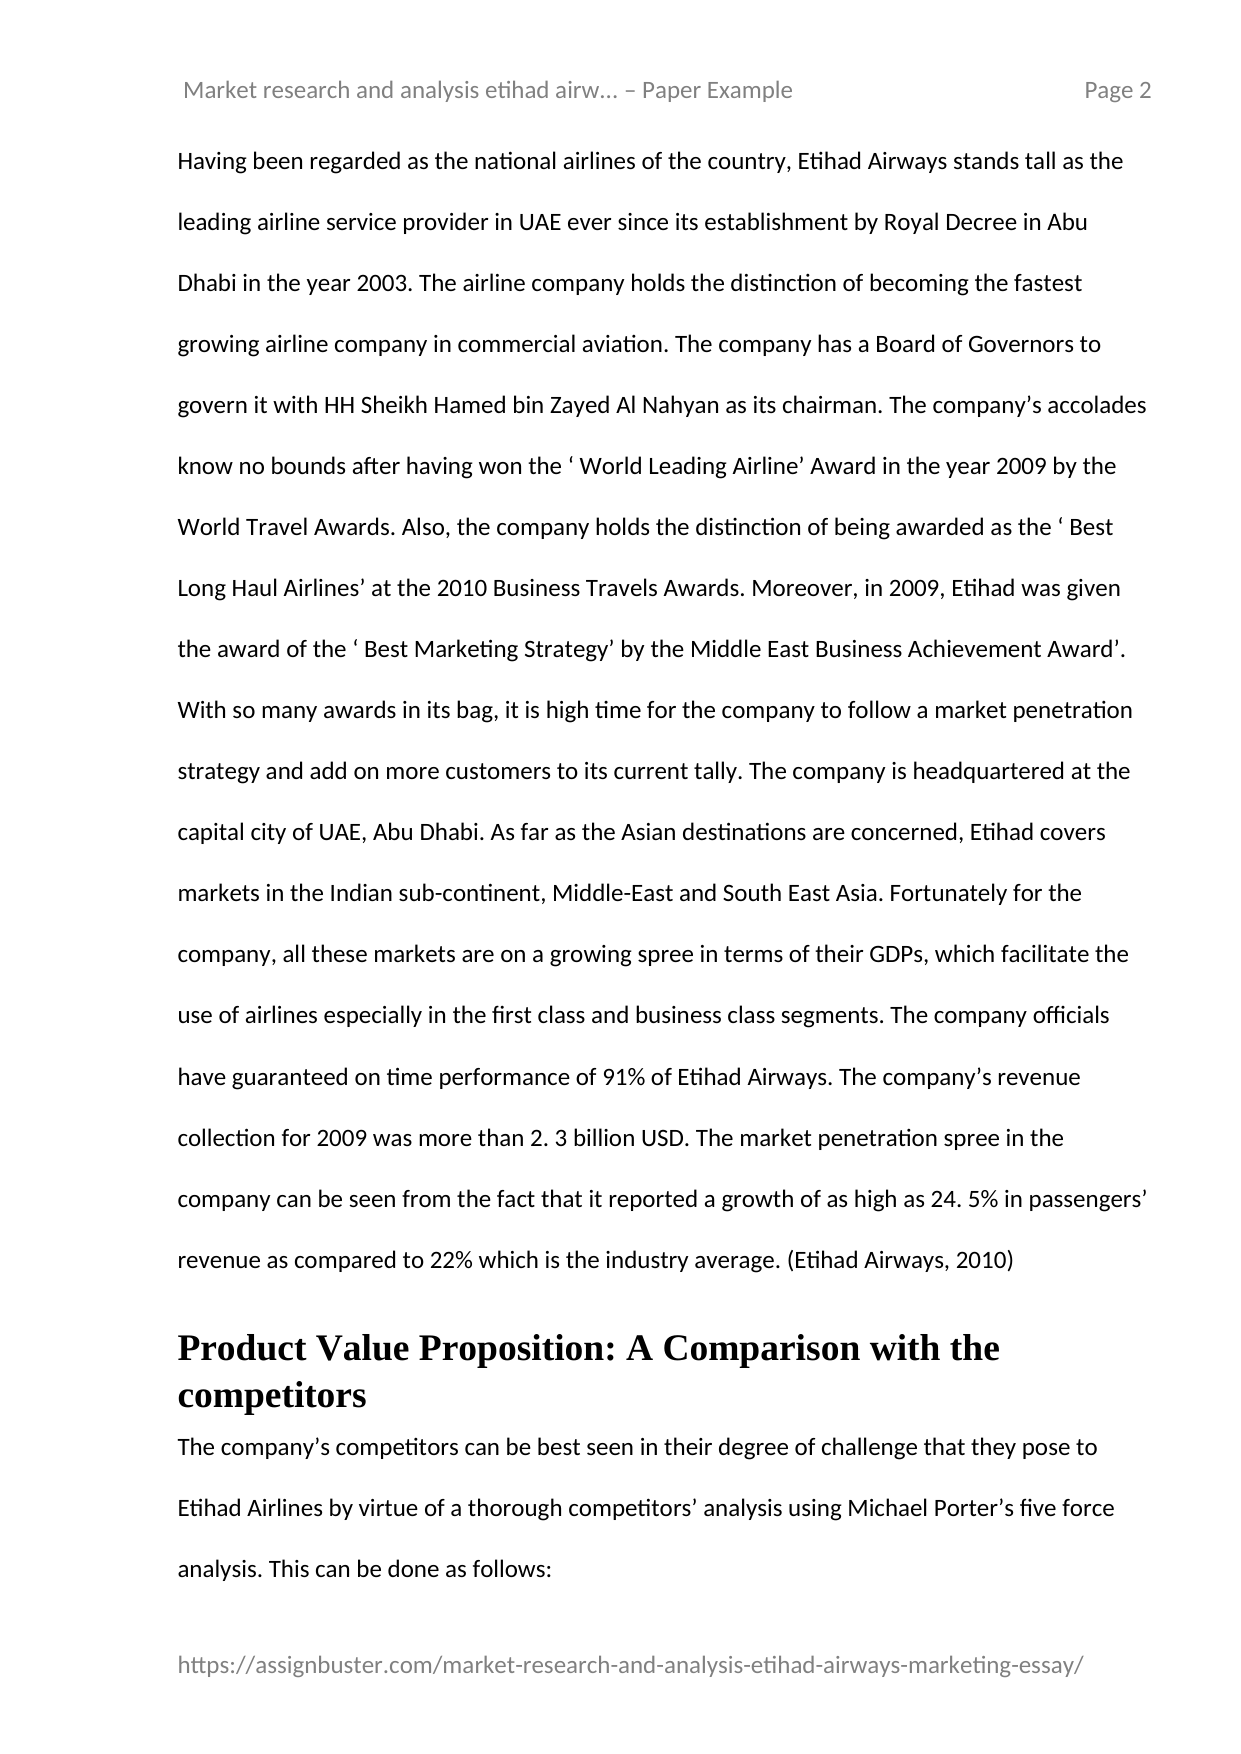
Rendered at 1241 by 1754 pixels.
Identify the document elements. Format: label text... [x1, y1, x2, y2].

text The company’s competitors can be best seen in their degree of challenge that they pose to Etihad Airlines by virtue of a thorough competitors’ analysis using Michael Porter’s five force analysis. This can be done as follows: [177, 1431, 1152, 1584]
subtitle Product Value Proposition: A Comparison with the competitors [177, 1326, 1152, 1415]
text Having been regarded as the national airlines of the country, Etihad Airways stands tall as the leading airline service provider in UAE ever since its establishment by Royal Decree in Abu Dhabi in the year 2003. The airline company holds the distinction of becoming the fastest growing airline company in commercial aviation. The company has a Board of Governors to govern it with HH Sheikh Hamed bin Zayed Al Nahyan as its chairman. The company’s accolades know no bounds after having won the ‘ World Leading Airline’ Award in the year 2009 by the World Travel Awards. Also, the company holds the distinction of being awarded as the ‘ Best Long Haul Airlines’ at the 2010 Business Travels Awards. Moreover, in 2009, Etihad was given the award of the ‘ Best Marketing Strategy’ by the Middle East Business Achievement Award’. With so many awards in its bag, it is high time for the company to follow a market penetration strategy and add on more customers to its current tally. The company is headquartered at the capital city of UAE, Abu Dhabi. As far as the Asian destinations are concerned, Etihad covers markets in the Indian sub-continent, Middle-East and South East Asia. Fortunately for the company, all these markets are on a growing spree in terms of their GDPs, which facilitate the use of airlines especially in the first class and business class segments. The company officials have guaranteed on time performance of 91% of Etihad Airways. The company’s revenue collection for 2009 was more than 2. 3 billion USD. The market penetration spree in the company can be seen from the fact that it reported a growth of as high as 24. 5% in passengers’ revenue as compared to 22% which is the industry average. (Etihad Airways, 2010) [177, 145, 1152, 1274]
